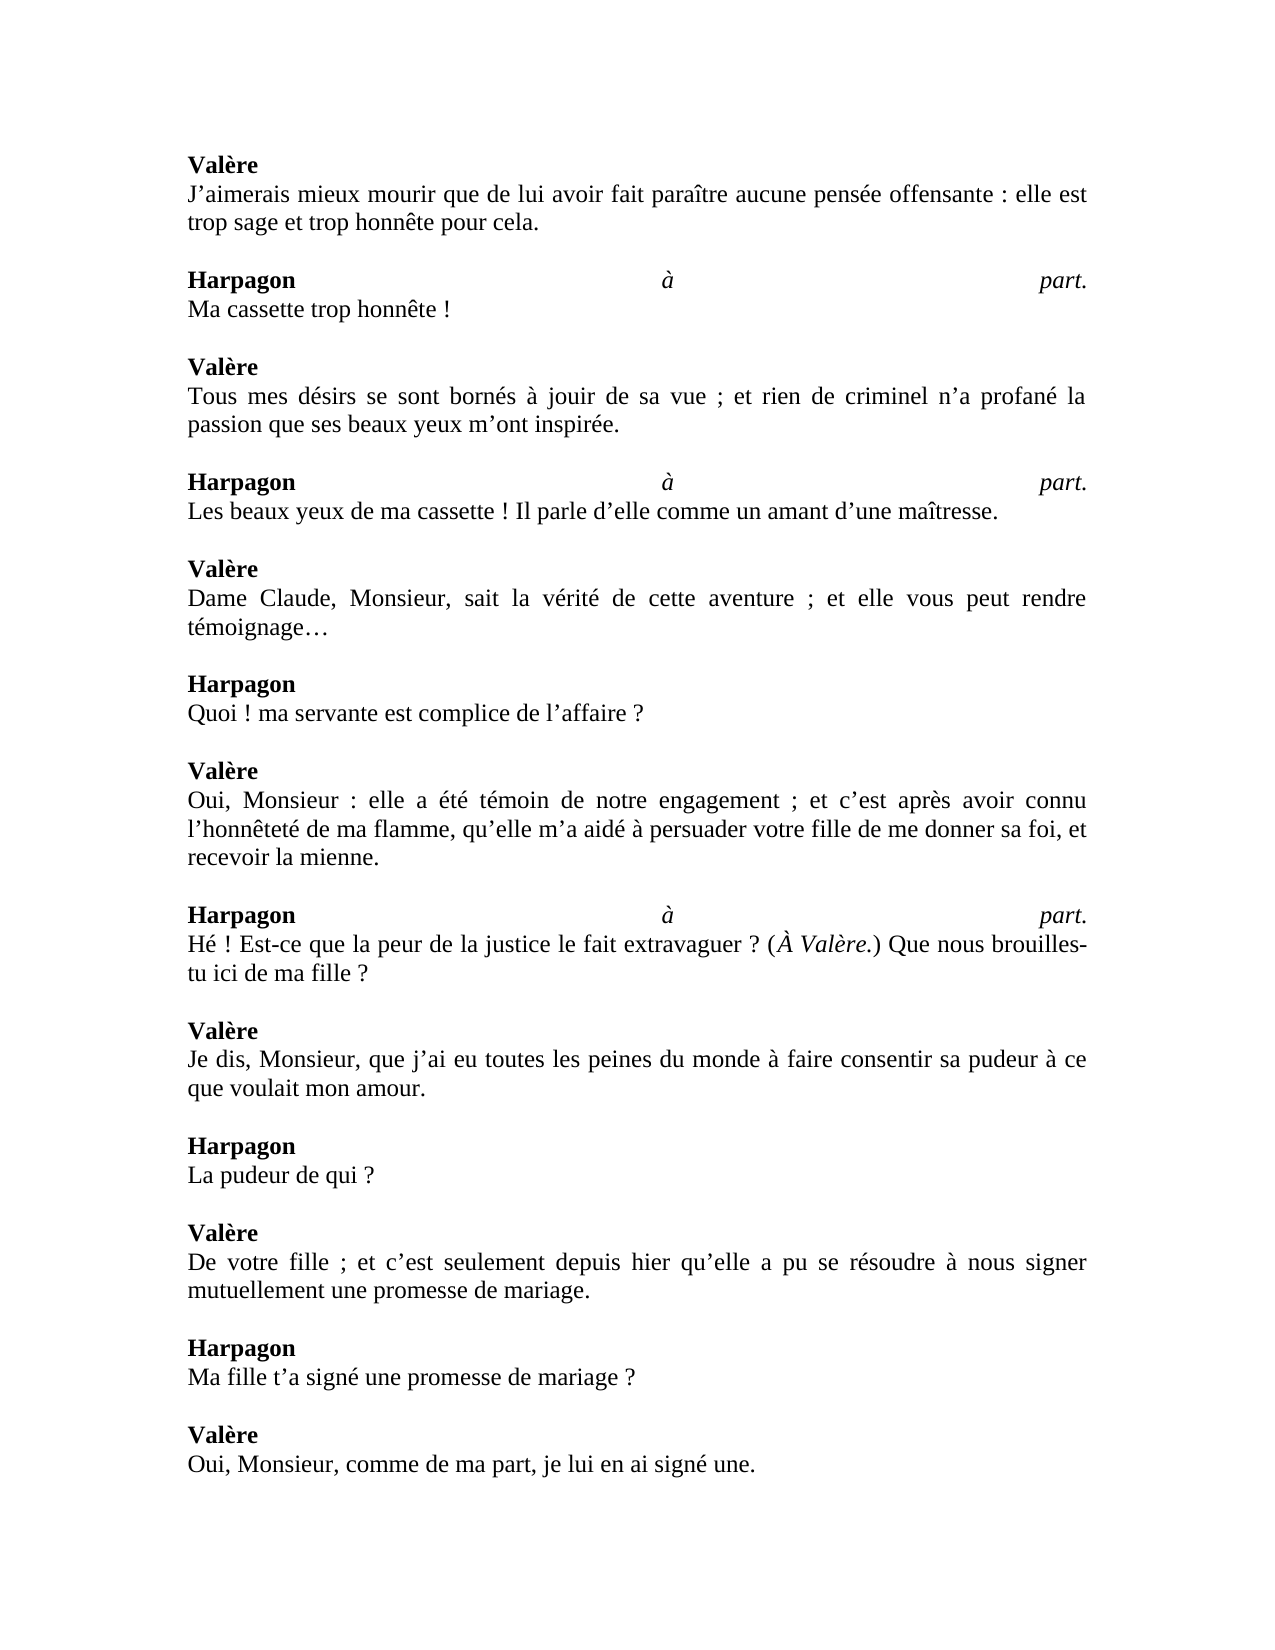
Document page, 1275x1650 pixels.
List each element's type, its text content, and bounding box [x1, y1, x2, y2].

text Valère Oui, Monsieur, comme de ma part, je lui en ai signé une. [187, 1420, 1088, 1477]
text Valère Je dis, Monsieur, que j’ai eu toutes les peines du monde à faire consentir sa pudeur à ce que voulait mon amour. [187, 1016, 1088, 1102]
text Valère Tous mes désirs se sont bornés à jouir de sa vue ; et rien de criminel n’a profané la passion que ses beaux yeux m’ont inspirée. [187, 352, 1088, 438]
text Harpagon à part. Ma cassette trop honnête ! [187, 265, 1088, 323]
text Valère De votre fille ; et c’est seulement depuis hier qu’elle a pu se résoudre à nous signer mutuellement une promesse de mariage. [187, 1218, 1088, 1304]
text Harpagon Ma fille t’a signé une promesse de mariage ? [187, 1333, 1088, 1391]
text Harpagon Quoi ! ma servante est complice de l’affaire ? [187, 669, 1088, 727]
text Harpagon à part. Hé ! Est-ce que la peur de la justice le fait extravaguer ? (À Valère.) Que nous brouilles-tu ici de ma fille ? [187, 900, 1088, 987]
text Valère J’aimerais mieux mourir que de lui avoir fait paraître aucune pensée offensante : elle est trop sage et trop honnête pour cela. [187, 150, 1088, 236]
text Harpagon à part. Les beaux yeux de ma cassette ! Il parle d’elle comme un amant d’une maîtresse. [187, 467, 1088, 525]
text Valère Oui, Monsieur : elle a été témoin de notre engagement ; et c’est après avoir connu l’honnêteté de ma flamme, qu’elle m’a aidé à persuader votre fille de me donner sa foi, et recevoir la mienne. [187, 756, 1088, 871]
text Valère Dame Claude, Monsieur, sait la vérité de cette aventure ; et elle vous peut rendre témoignage… [187, 554, 1088, 640]
text Harpagon La pudeur de qui ? [187, 1131, 1088, 1189]
